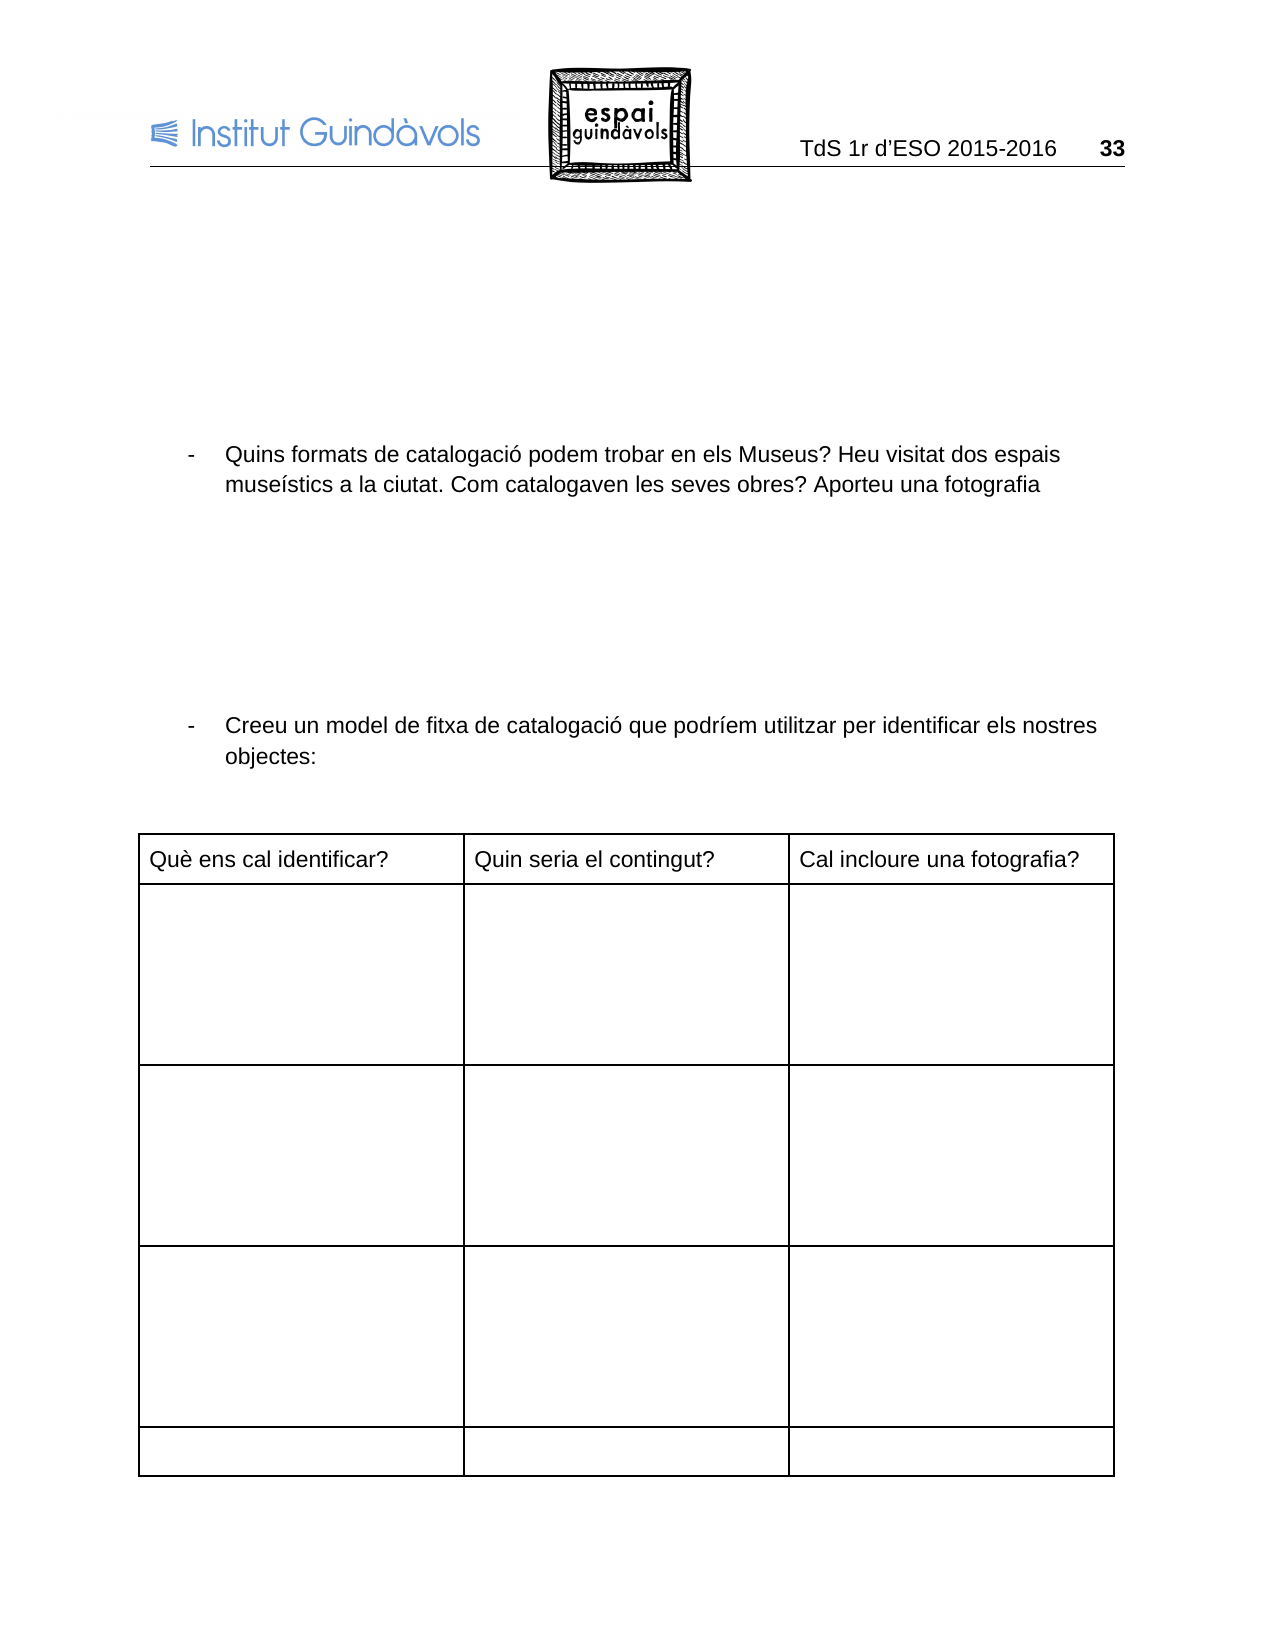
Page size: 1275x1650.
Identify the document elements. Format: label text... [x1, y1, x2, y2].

table_cell [140, 885, 463, 1064]
list Creeu un model de fitxa de catalogació que podríem utilitzar per identificar els nostres objectes: [187, 712, 1125, 769]
picture [544, 64, 696, 166]
table_cell [140, 1247, 463, 1426]
table_header Cal incloure una fotografia? [790, 835, 1113, 883]
picture [53, 90, 522, 172]
table_cell [465, 885, 788, 1064]
table_cell [790, 1428, 1113, 1475]
table_cell [790, 885, 1113, 1064]
table_header Què ens cal identificar? [140, 835, 463, 883]
table_cell [465, 1066, 788, 1245]
list Quins formats de catalogació podem trobar en els Museus? Heu visitat dos espais museístics a la ciutat. Com catalogaven les seves obres? Aporteu una fotografia [187, 441, 1125, 497]
table_cell [465, 1247, 788, 1426]
table_header Quin seria el contingut? [465, 835, 788, 883]
table_cell [465, 1428, 788, 1475]
table_cell [790, 1066, 1113, 1245]
table_cell [140, 1066, 463, 1245]
table_cell [140, 1428, 463, 1475]
table_cell [790, 1247, 1113, 1426]
picture [544, 167, 696, 186]
